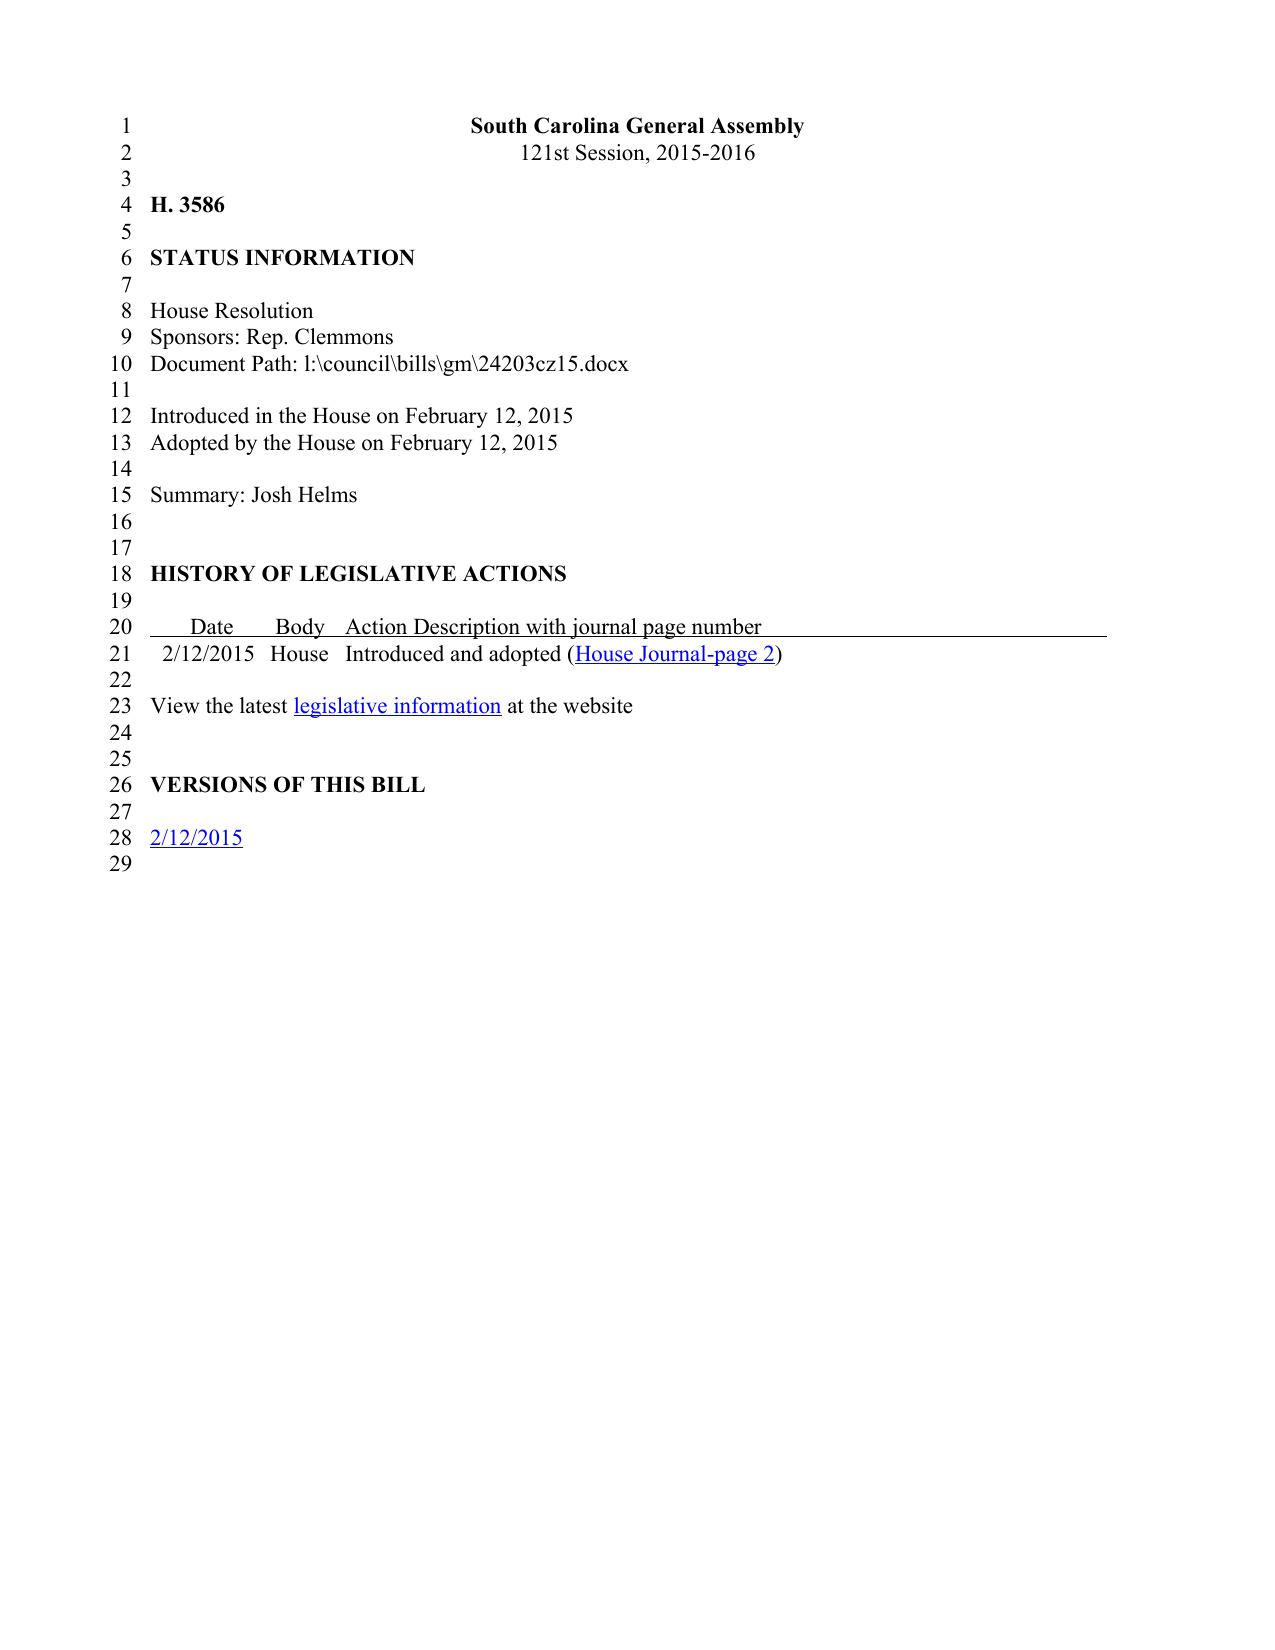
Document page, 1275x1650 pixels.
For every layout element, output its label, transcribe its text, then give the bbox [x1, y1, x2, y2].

text View the latest legislative information at the website [150, 692, 1125, 719]
text 121st Session, 2015-2016 [150, 139, 1125, 165]
text Document Path: l:\council\bills\gm\24203cz15.docx [150, 350, 1125, 376]
text STATUS INFORMATION [150, 244, 1125, 271]
text South Carolina General Assembly [150, 112, 1125, 139]
text Sponsors: Rep. Clemmons [150, 323, 1125, 350]
text Introduced in the House on February 12, 2015 [150, 402, 1125, 429]
text VERSIONS OF THIS BILL [150, 771, 1125, 798]
text HISTORY OF LEGISLATIVE ACTIONS [150, 561, 1125, 587]
text 2/12/2015 House Introduced and adopted (House Journal-page 2) [150, 639, 1125, 666]
text House Resolution [150, 297, 1125, 323]
text 2/12/2015 [150, 824, 1125, 850]
text Adopted by the House on February 12, 2015 [150, 429, 1125, 455]
text Summary: Josh Helms [150, 481, 1125, 508]
text H. 3586 [150, 192, 1125, 218]
text Date Body Action Description with journal page number [150, 613, 1125, 639]
